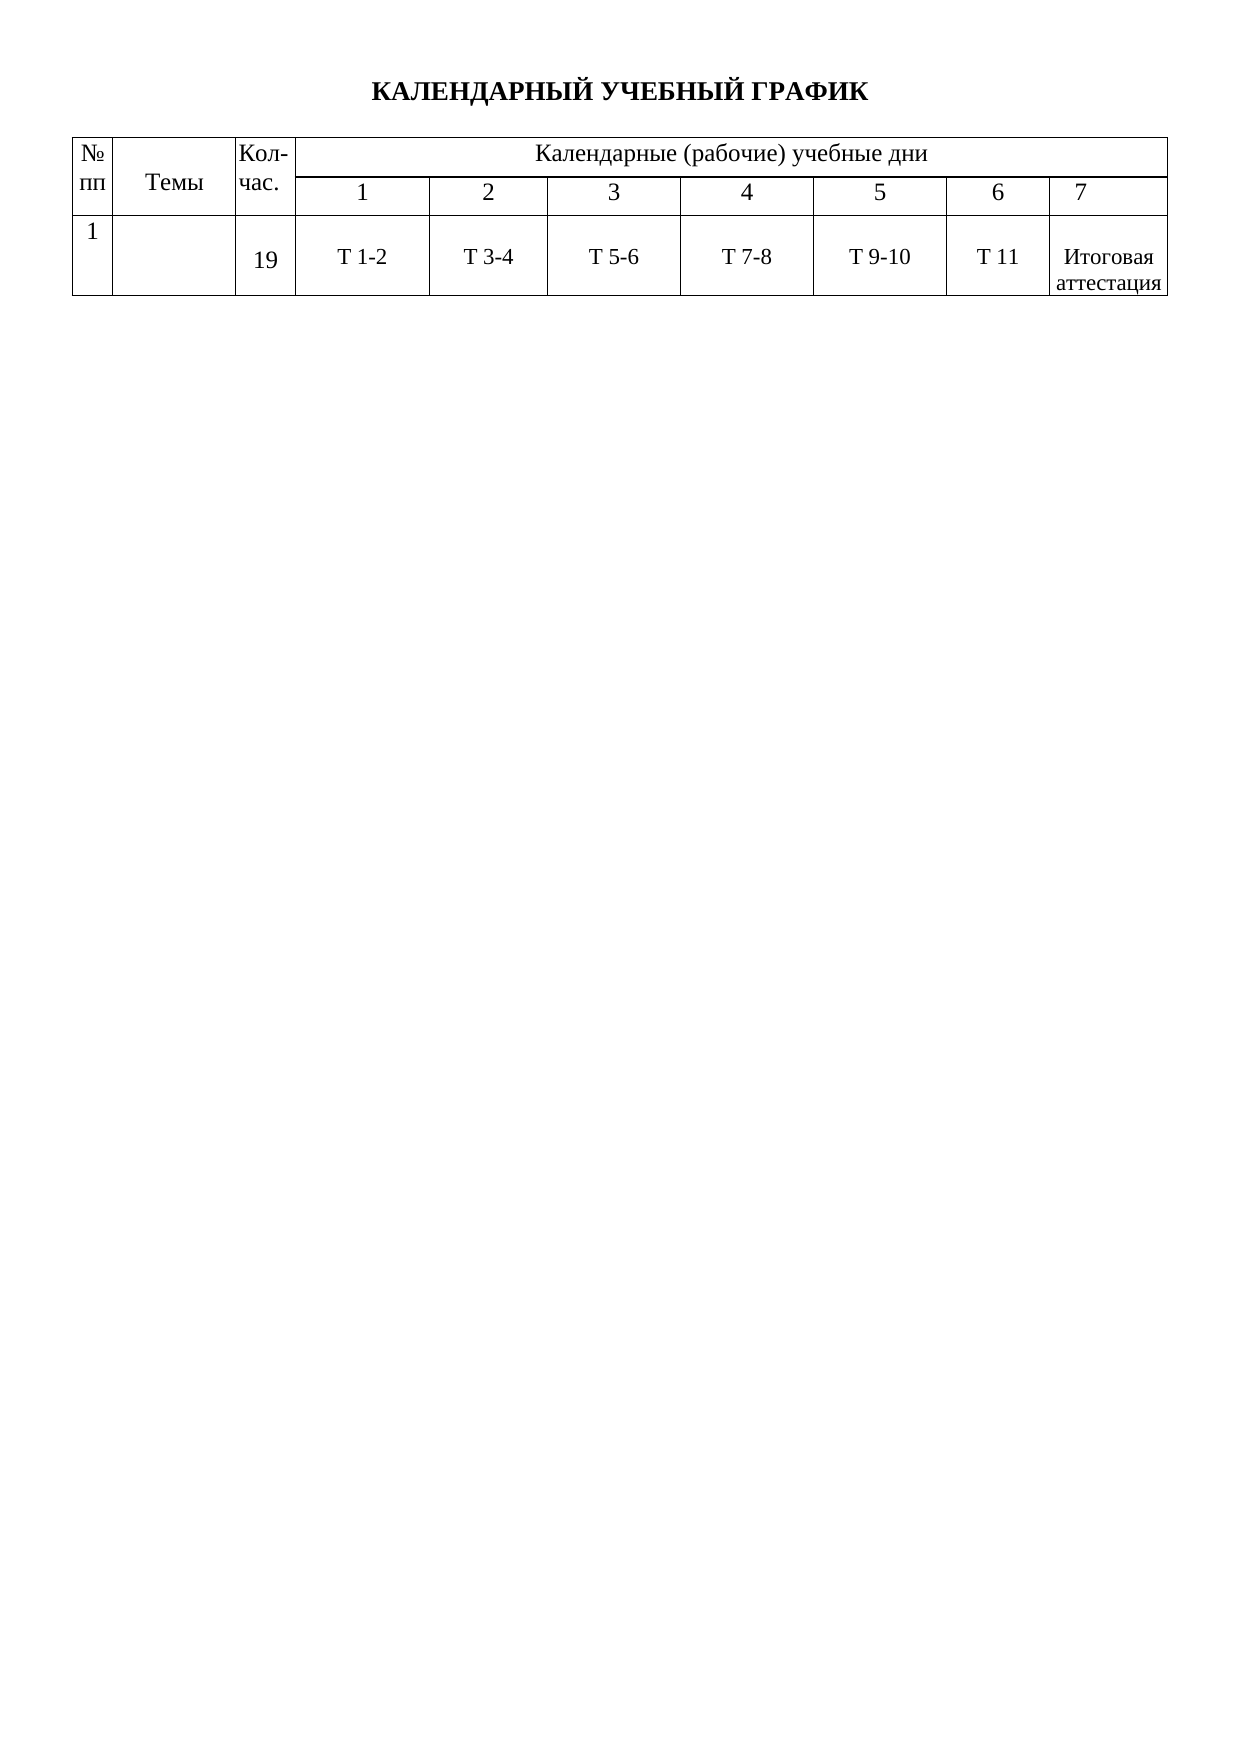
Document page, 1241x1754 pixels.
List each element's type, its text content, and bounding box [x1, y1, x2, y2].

table_header Темы [113, 138, 235, 215]
table_cell 1 [73, 216, 112, 295]
table_cell Т 3-4 [430, 216, 547, 295]
table_cell Итоговая аттестация [1050, 216, 1167, 295]
table_header Календарные (рабочие) учебные дни [296, 138, 1167, 176]
text Календарный учебный график [75, 75, 1165, 106]
table_cell 5 [814, 178, 946, 215]
table_cell 2 [430, 178, 547, 215]
table_cell Т 7-8 [681, 216, 813, 295]
table_cell 7 [1050, 178, 1167, 215]
table_cell [113, 216, 235, 295]
table_cell 6 [947, 178, 1049, 215]
table_cell Т 1-2 [296, 216, 429, 295]
table_cell Т 11 [947, 216, 1049, 295]
table_header Кол- час. [236, 138, 295, 215]
table_cell 4 [681, 178, 813, 215]
table_header №пп [73, 138, 112, 215]
table_cell 19 [236, 216, 295, 295]
table_cell 1 [296, 178, 429, 215]
table_cell Т 5-6 [548, 216, 680, 295]
table_cell Т 9-10 [814, 216, 946, 295]
table_cell 3 [548, 178, 680, 215]
